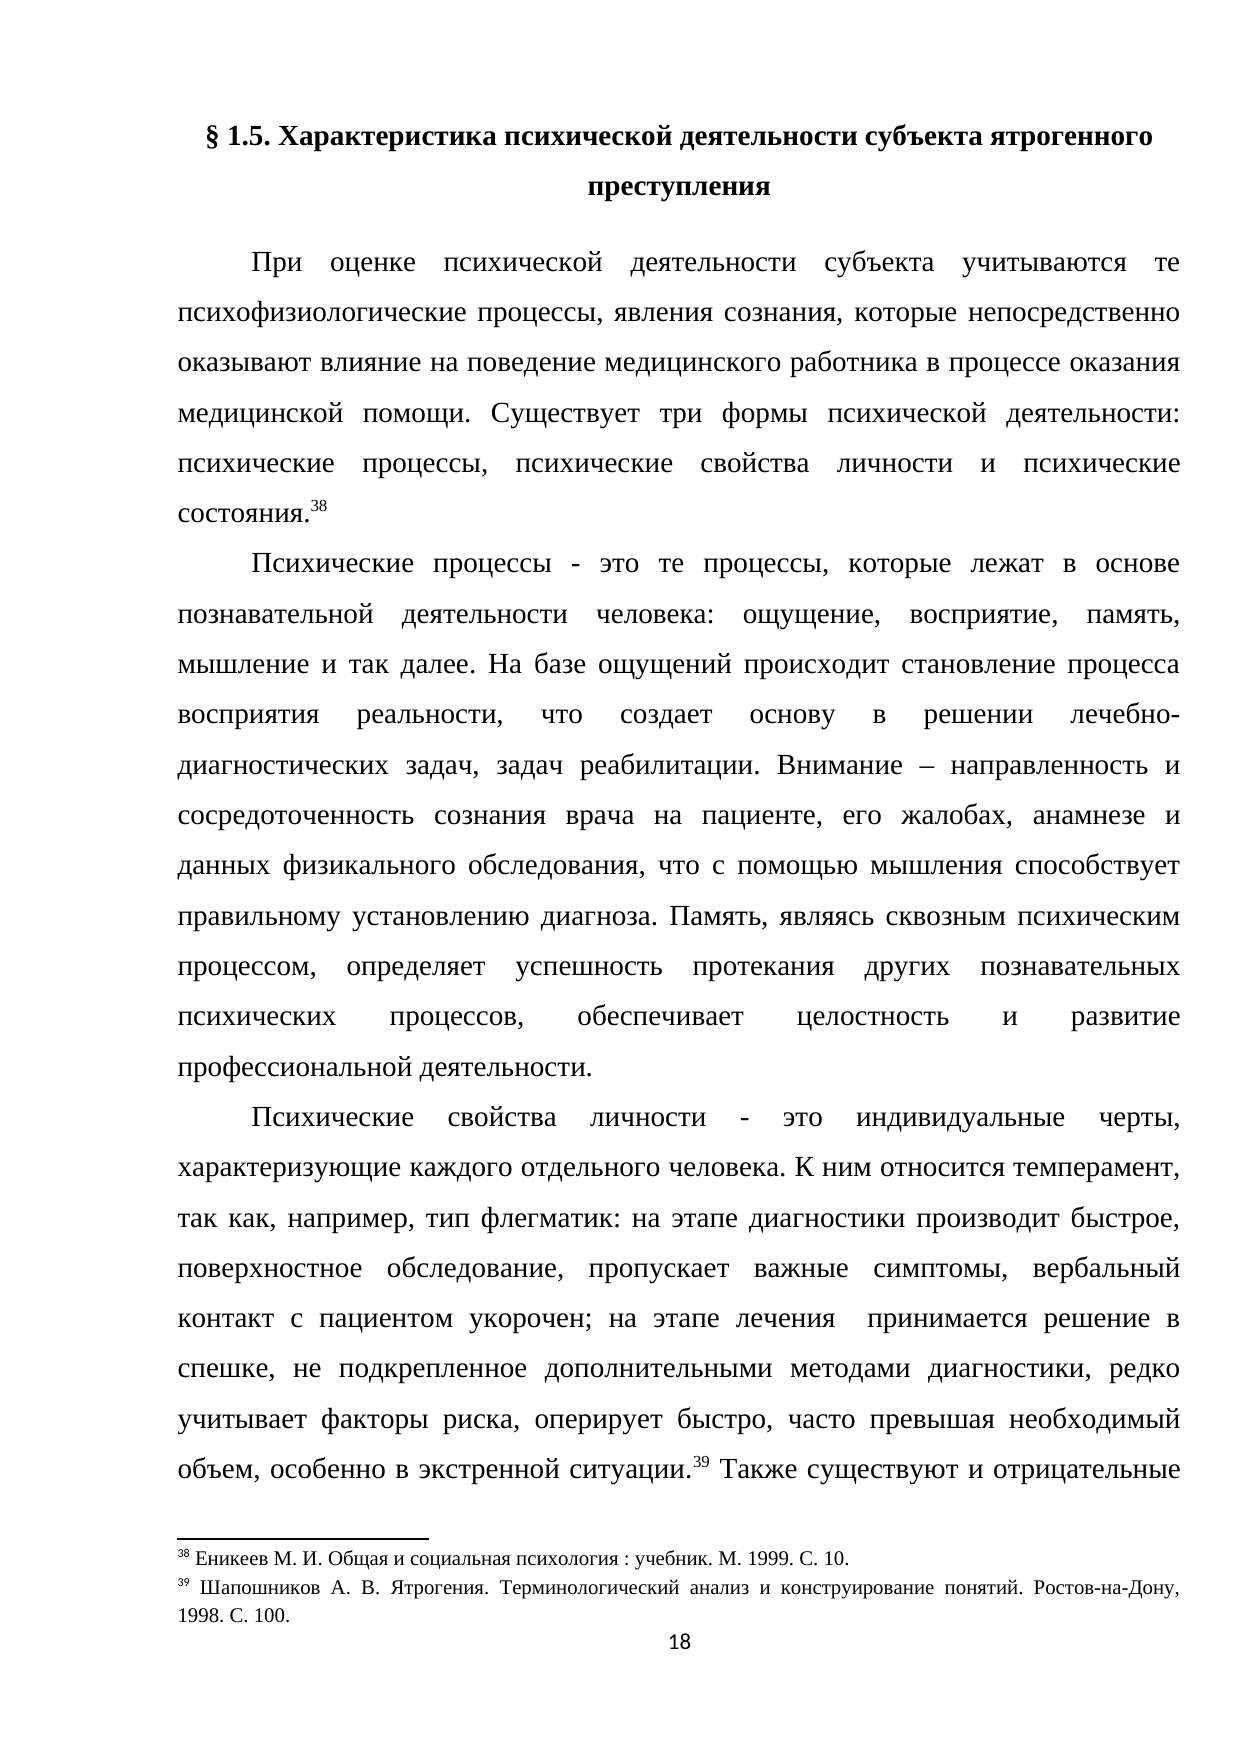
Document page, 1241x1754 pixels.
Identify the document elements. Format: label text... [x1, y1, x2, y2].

text Психические процессы - это те процессы, которые лежат в основе познавательной деятельности человека: ощущение, восприятие, память, мышление и так далее. На базе ощущений происходит становление процесса восприятия реальности, что создает основу в решении лечебно-диагностических задач, задач реабилитации. Внимание – направленность и сосредоточенность сознания врача на пациенте, его жалобах, анамнезе и данных физикального обследования, что с помощью мышления способствует правильному установлению диагноза. Память, являясь сквозным психическим процессом, определяет успешность протекания других познавательных психических процессов, обеспечивает целостность и развитие профессиональной деятельности. [177, 546, 1181, 1082]
text При оценке психической деятельности субъекта учитываются те психофизиологические процессы, явления сознания, которые непосредственно оказывают влияние на поведение медицинского работника в процессе оказания медицинской помощи. Существует три формы психической деятельности: психические процессы, психические свойства личности и психические состояния. [177, 244, 1181, 529]
subtitle § 1.5. Характеристика психической деятельности субъекта ятрогенного преступления [177, 118, 1181, 202]
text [177, 1099, 1181, 1485]
